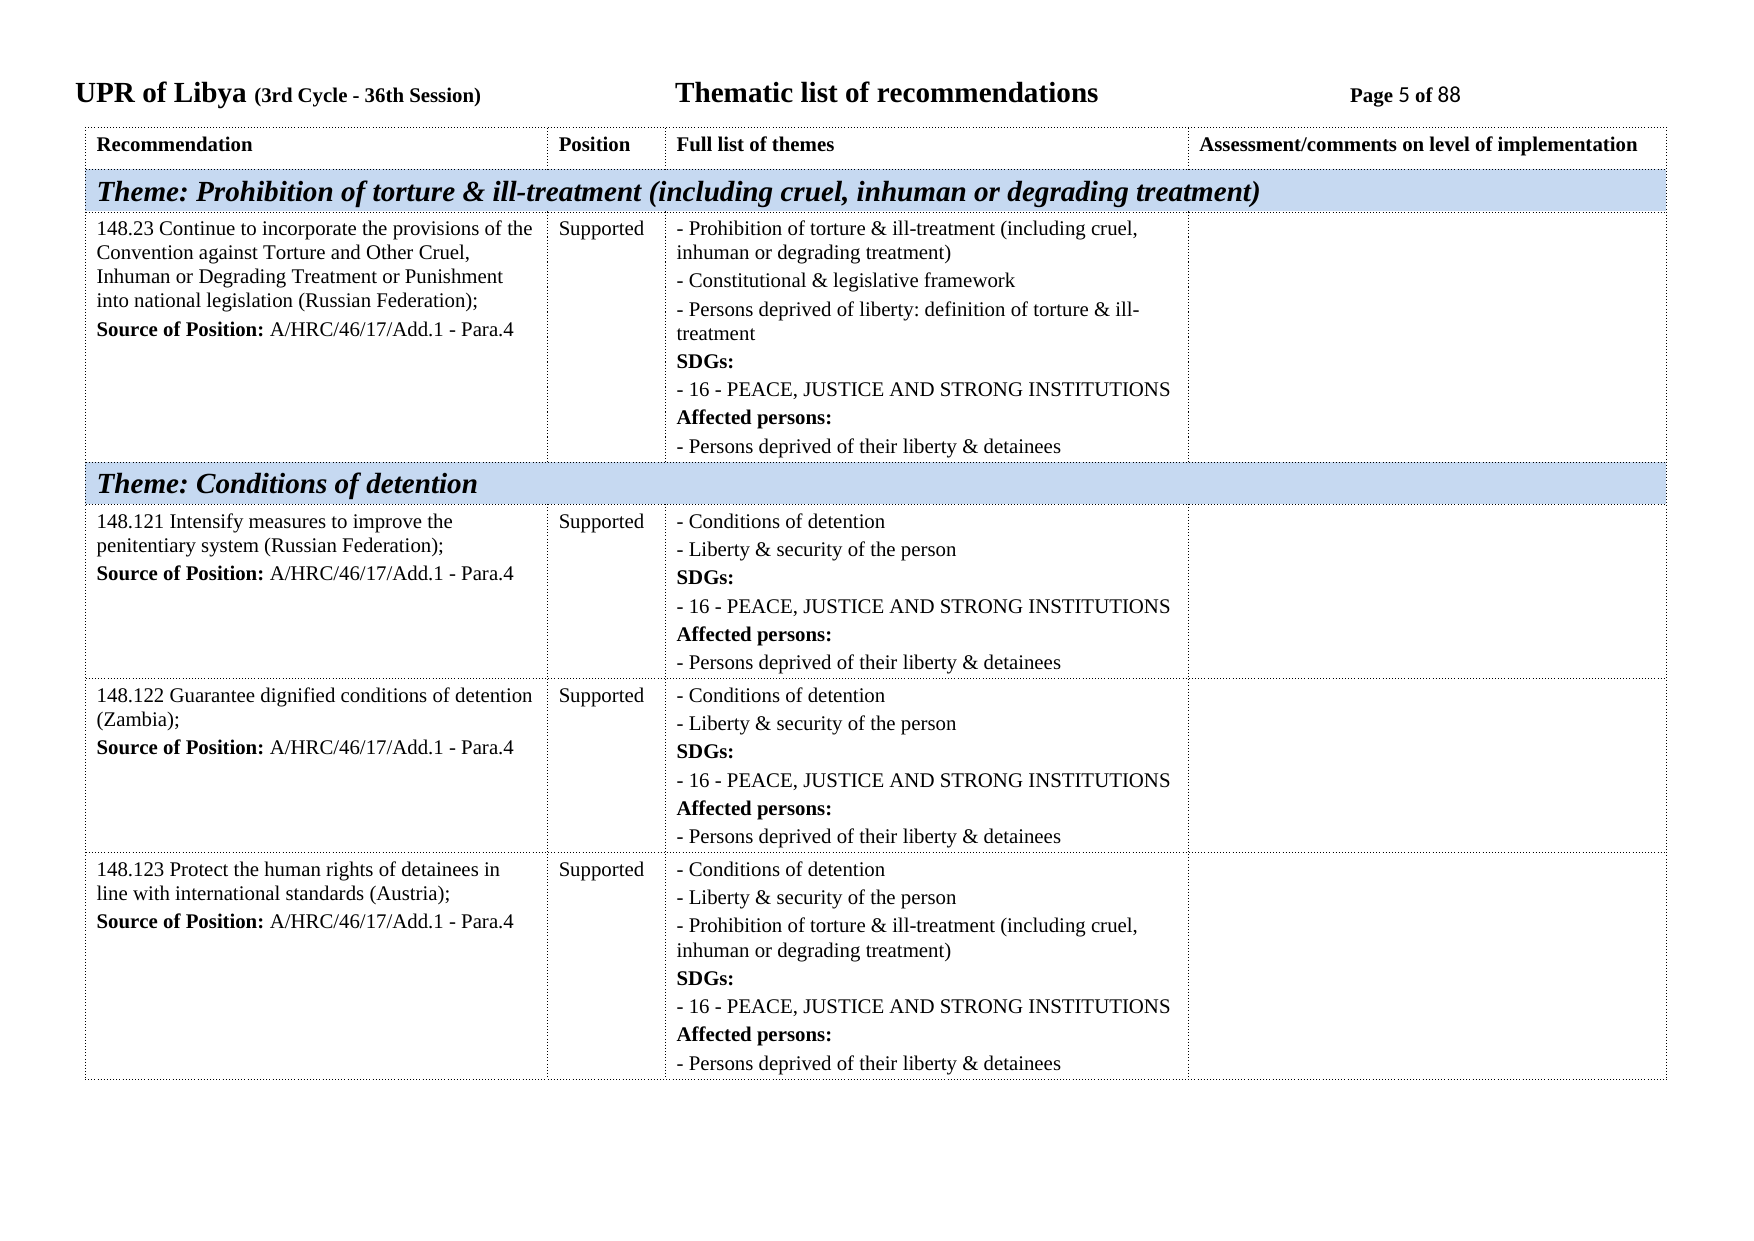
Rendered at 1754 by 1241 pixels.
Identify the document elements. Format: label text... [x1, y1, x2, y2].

table_cell Supported [547, 504, 665, 678]
table_cell - Conditions of detention - Liberty & security of the person - Prohibition of torture & ill-treatment (including cruel, inhuman or degrading treatment) SDGs: - 16 - PEACE, JUSTICE AND STRONG INSTITUTIONS Affected persons: - Persons deprived of their liberty & detainees [665, 852, 1188, 1079]
table_cell - Conditions of detention - Liberty & security of the person SDGs: - 16 - PEACE, JUSTICE AND STRONG INSTITUTIONS Affected persons: - Persons deprived of their liberty & detainees [665, 504, 1188, 678]
table_cell [1188, 678, 1666, 852]
table_cell Theme: Conditions of detention [85, 462, 1666, 504]
table_header Assessment/comments on level of implementation [1188, 127, 1666, 169]
table_cell 148.23 Continue to incorporate the provisions of the Convention against Torture and Other Cruel, Inhuman or Degrading Treatment or Punishment into national legislation (Russian Federation); Source of Position: A/HRC/46/17/Add.1 - Para.4 [85, 211, 547, 462]
table_cell [1188, 211, 1666, 462]
table_header Recommendation [85, 127, 547, 169]
table_header Full list of themes [665, 127, 1188, 169]
table_cell - Conditions of detention - Liberty & security of the person SDGs: - 16 - PEACE, JUSTICE AND STRONG INSTITUTIONS Affected persons: - Persons deprived of their liberty & detainees [665, 678, 1188, 852]
table_cell Supported [547, 678, 665, 852]
table_cell Theme: Prohibition of torture & ill-treatment (including cruel, inhuman or degrading treatment) [85, 169, 1666, 211]
table_cell Supported [547, 211, 665, 462]
table_cell - Prohibition of torture & ill-treatment (including cruel, inhuman or degrading treatment) - Constitutional & legislative framework - Persons deprived of liberty: definition of torture & ill-treatment SDGs: - 16 - PEACE, JUSTICE AND STRONG INSTITUTIONS Affected persons: - Persons deprived of their liberty & detainees [665, 211, 1188, 462]
table_cell 148.121 Intensify measures to improve the penitentiary system (Russian Federation); Source of Position: A/HRC/46/17/Add.1 - Para.4 [85, 504, 547, 678]
table_cell 148.123 Protect the human rights of detainees in line with international standards (Austria); Source of Position: A/HRC/46/17/Add.1 - Para.4 [85, 852, 547, 1079]
table_cell Supported [547, 852, 665, 1079]
table_cell [1188, 852, 1666, 1079]
table_cell [1188, 504, 1666, 678]
table_header Position [547, 127, 665, 169]
table_cell 148.122 Guarantee dignified conditions of detention (Zambia); Source of Position: A/HRC/46/17/Add.1 - Para.4 [85, 678, 547, 852]
